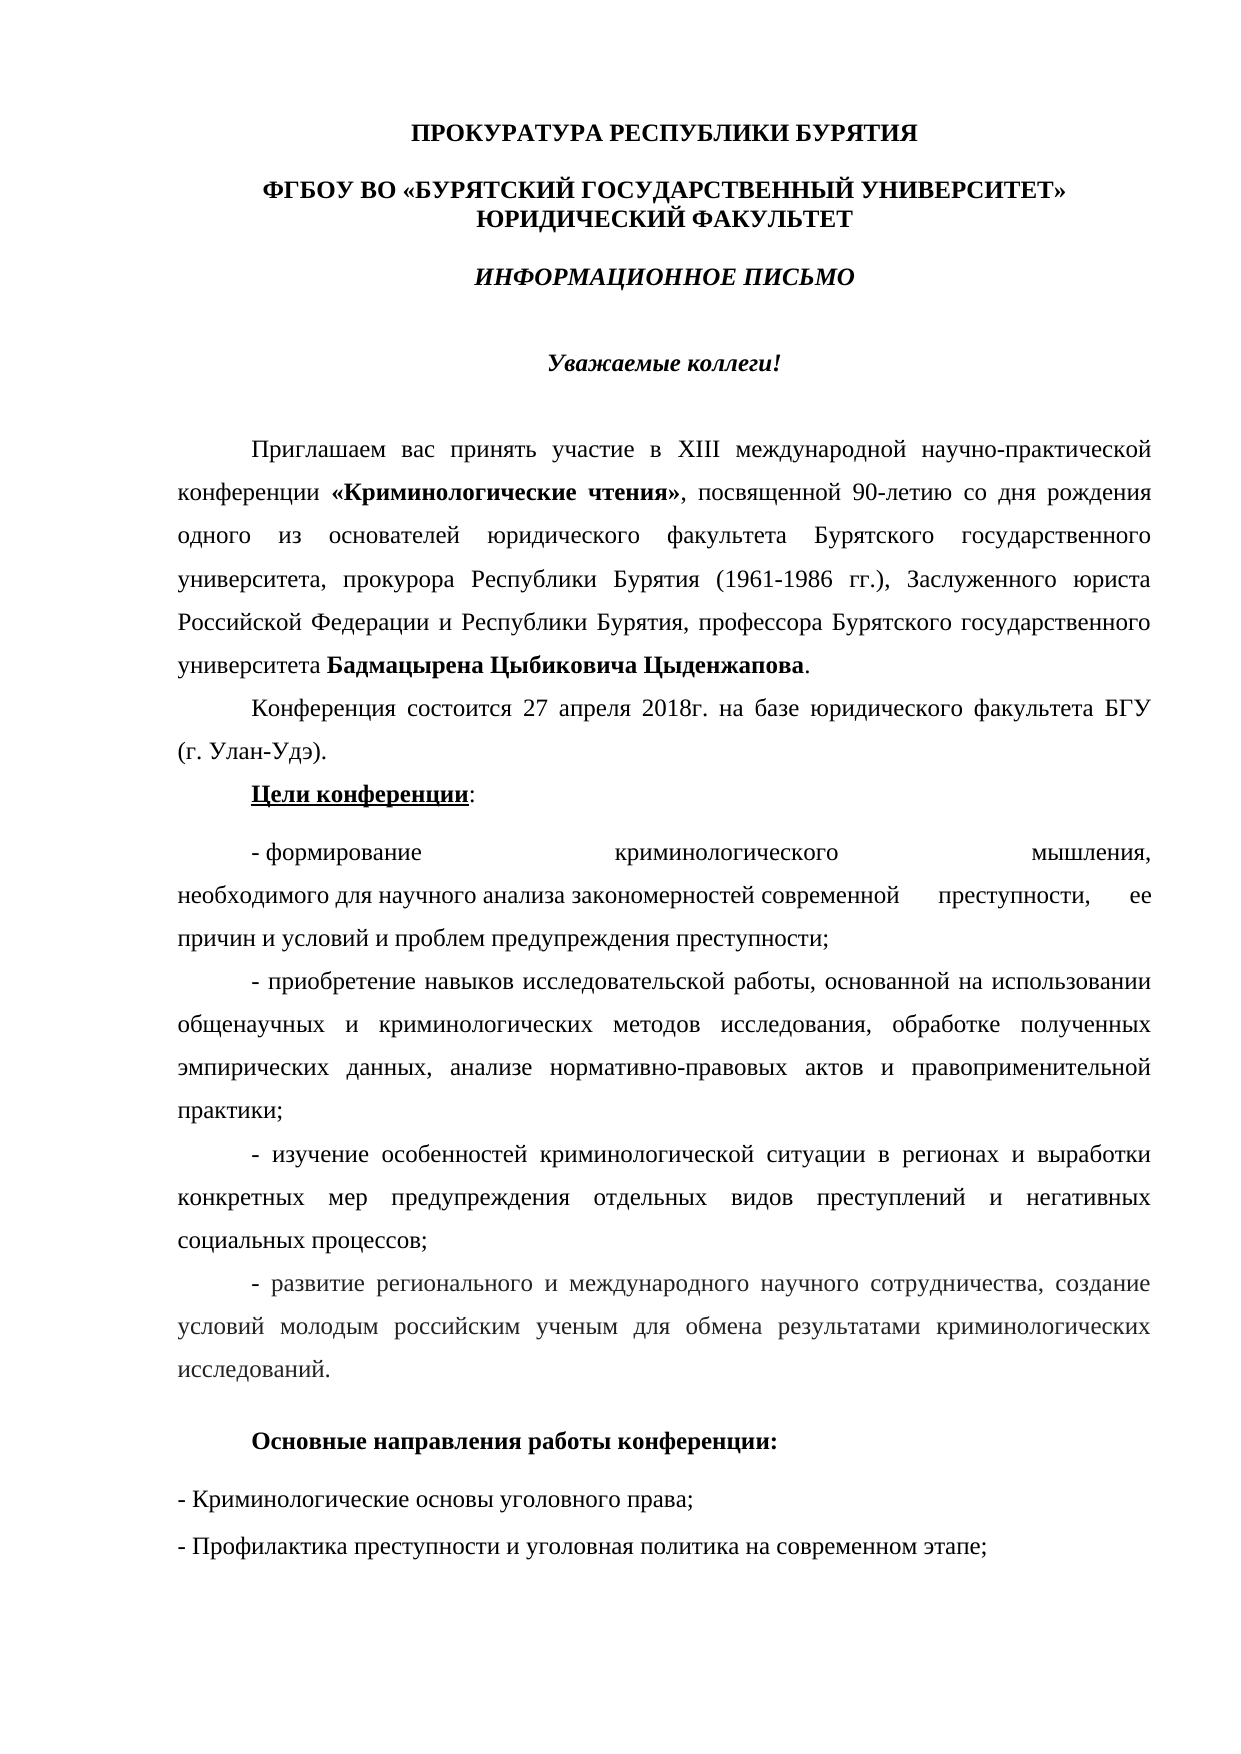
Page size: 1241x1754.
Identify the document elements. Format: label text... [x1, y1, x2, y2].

text - Криминологические основы уголовного права; [177, 1484, 1152, 1512]
text - формирование криминологического мышления, необходимого для научного анализа закономерностей современной преступности, ее причин и условий и проблем предупреждения преступности; [177, 837, 1152, 952]
text Основные направления работы конференции: [177, 1426, 1152, 1455]
text - приобретение навыков исследовательской работы, основанной на использовании общенаучных и криминологических методов исследования, обработке полученных эмпирических данных, анализе нормативно-правовых актов и правоприменительной практики; [177, 966, 1152, 1124]
text Конференция состоится 27 апреля 2018г. на базе юридического факультета БГУ (г. Улан-Удэ). [177, 693, 1152, 765]
text ИНФОРМАЦИОННОЕ ПИСЬМО [177, 262, 1152, 291]
text Цели конференции: [177, 779, 1152, 808]
text - Профилактика преступности и уголовная политика на современном этапе; [177, 1531, 1152, 1560]
text - изучение особенностей криминологической ситуации в регионах и выработки конкретных мер предупреждения отдельных видов преступлений и негативных социальных процессов; [177, 1139, 1152, 1254]
text Приглашаем вас принять участие в XIII международной научно-практической конференции «Криминологические чтения», посвященной 90-летию со дня рождения одного из основателей юридического факультета Бурятского государственного университета, прокурора Республики Бурятия (1961-1986 гг.), Заслуженного юриста Российской Федерации и Республики Бурятия, профессора Бурятского государственного университета Бадмацырена Цыбиковича Цыденжапова. [177, 434, 1152, 679]
text - развитие регионального и международного научного сотрудничества, создание условий молодым российским ученым для обмена результатами криминологических исследований. [177, 1268, 1152, 1383]
text ФГБОУ ВО «БУРЯТСКИЙ ГОСУДАРСТВЕННЫЙ УНИВЕРСИТЕТ» [177, 176, 1152, 204]
text ПРОКУРАТУРА РЕСПУБЛИКИ БУРЯТИЯ [177, 118, 1152, 147]
text Уважаемые коллеги! [177, 348, 1152, 377]
text ЮРИДИЧЕСКИЙ ФАКУЛЬТЕТ [177, 204, 1152, 233]
